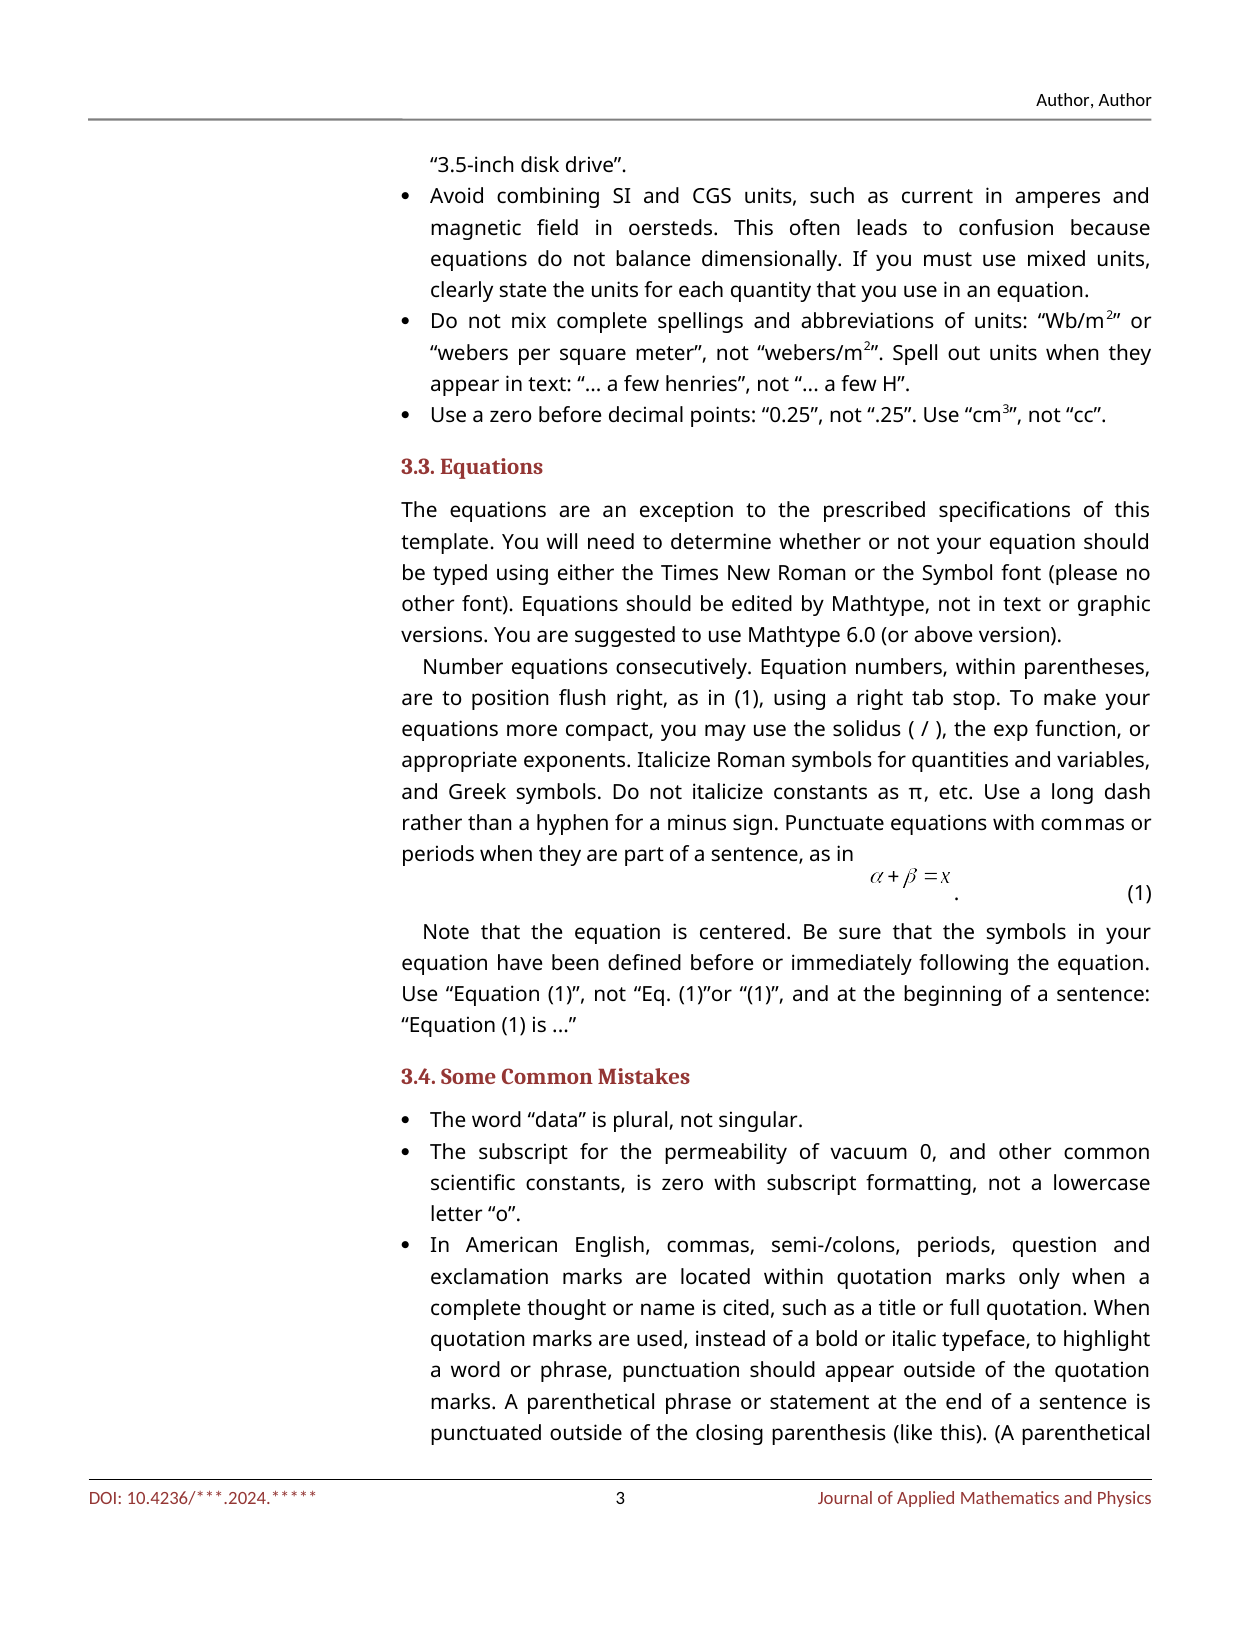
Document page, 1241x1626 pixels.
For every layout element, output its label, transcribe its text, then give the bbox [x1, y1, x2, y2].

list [402, 1228, 1152, 1447]
text . (1) [401, 875, 1152, 907]
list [402, 148, 1152, 179]
list The word “data” is plural, not singular. [402, 1103, 1152, 1134]
list Avoid combining SI and CGS units, such as current in amperes and magnetic field in oersteds. This often leads to confusion because equations do not balance dimensionally. If you must use mixed units, clearly state the units for each quantity that you use in an equation. [402, 179, 1152, 304]
text 3.4. Some Common Mistakes [401, 1064, 1152, 1090]
text Number equations consecutively. Equation numbers, within parentheses, are to position flush right, as in (1), using a right tab stop. To make your equations more compact, you may use the solidus ( / ), the exp function, or appropriate exponents. Italicize Roman symbols for quantities and variables, and Greek symbols. Do not italicize constants as π, etc. Use a long dash rather than a hyphen for a minus sign. Punctuate equations with commas or periods when they are part of a sentence, as in [401, 649, 1152, 868]
list Do not mix complete spellings and abbreviations of units: “Wb/m2” or “webers per square meter”, not “webers/m2”. Spell out units when they appear in text: “... a few henries”, not “... a few H”. [402, 304, 1152, 398]
text 3.3. Equations [401, 454, 1152, 480]
text The equations are an exception to the prescribed specifications of this template. You will need to determine whether or not your equation should be typed using either the Times New Roman or the Symbol font (please no other font). Equations should be edited by Mathtype, not in text or graphic versions. You are suggested to use Mathtype 6.0 (or above version). [401, 493, 1152, 649]
text Note that the equation is centered. Be sure that the symbols in your equation have been defined before or immediately following the equation. Use “Equation (1)”, not “Eq. (1)”or “(1)”, and at the beginning of a sentence: “Equation (1) is ...” [401, 914, 1152, 1039]
list Use a zero before decimal points: “0.25”, not “.25”. Use “cm3”, not “cc”. [402, 398, 1152, 429]
list The subscript for the permeability of vacuum 0, and other common scientific constants, is zero with subscript formatting, not a lowercase letter “o”. [402, 1134, 1152, 1228]
